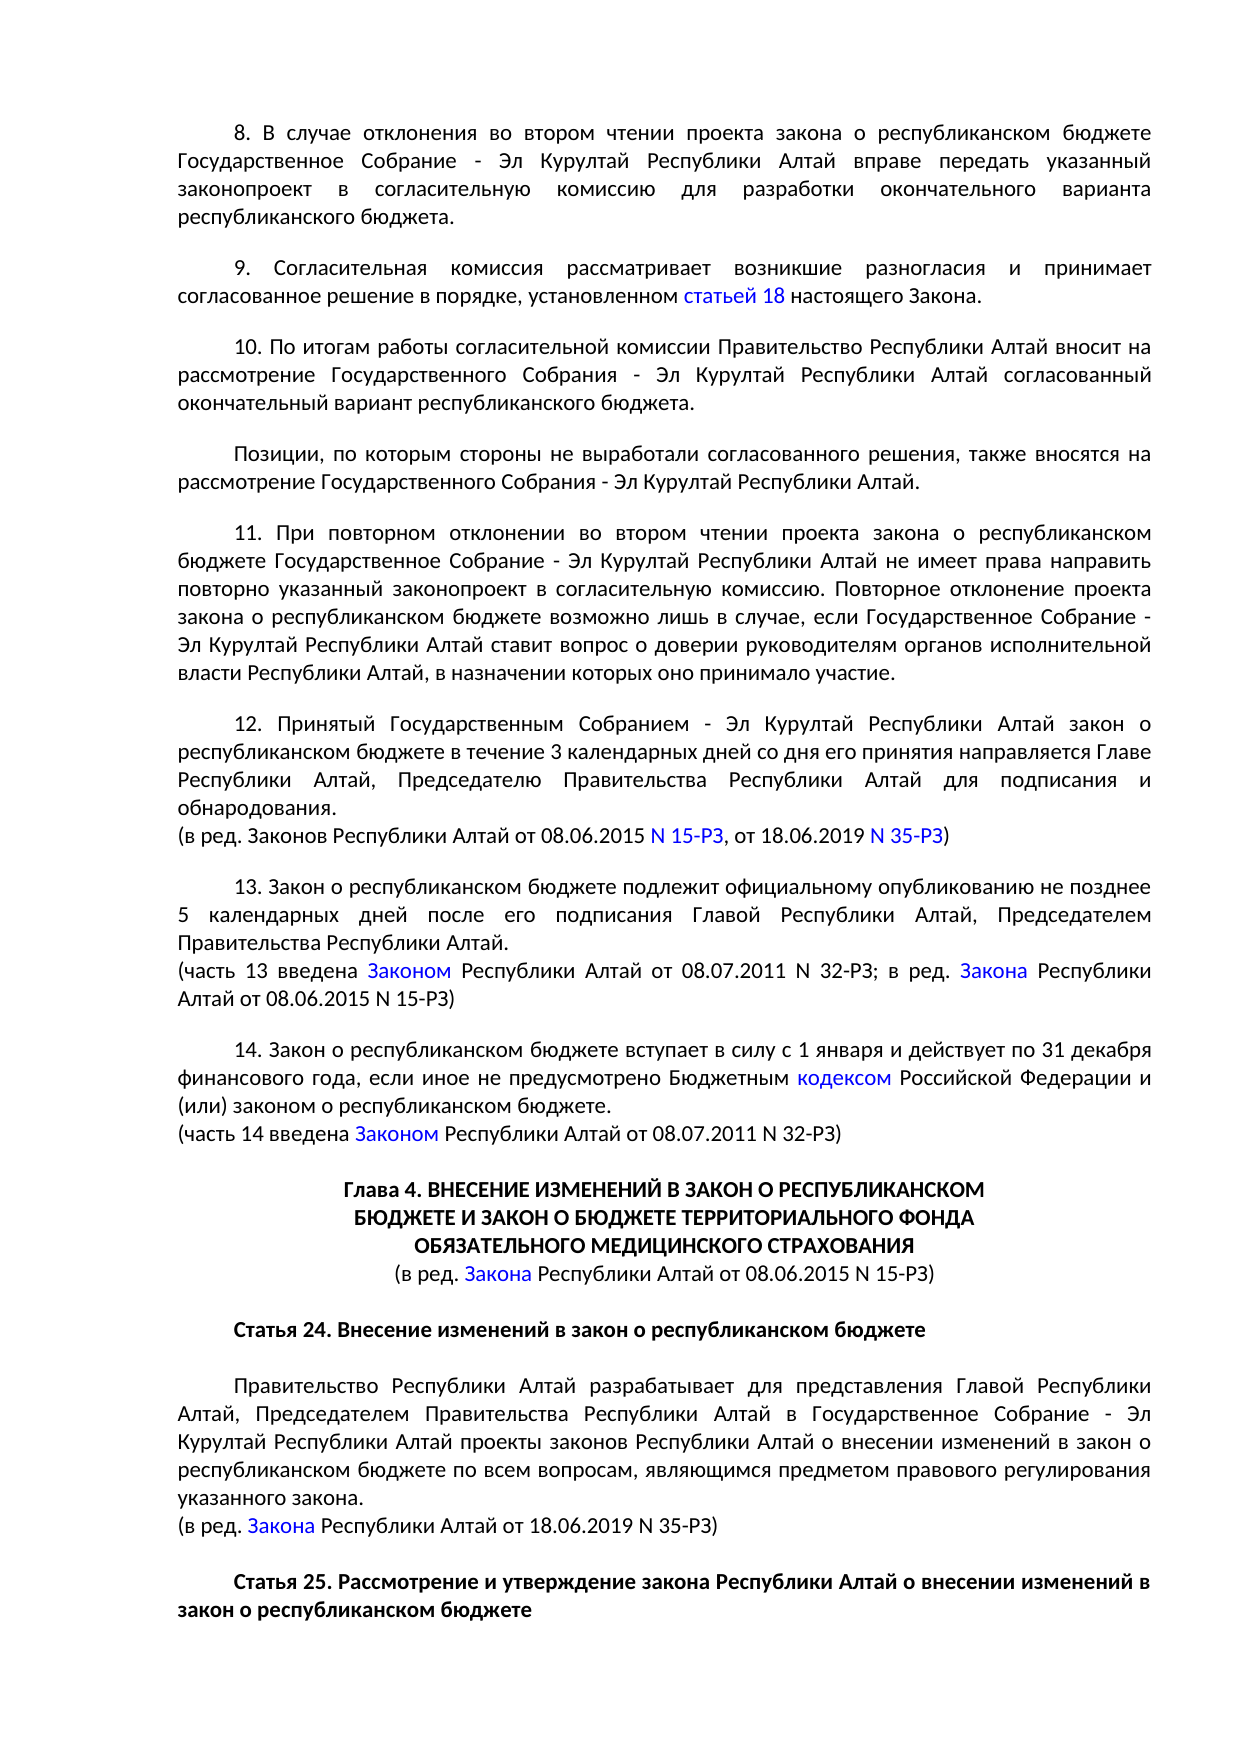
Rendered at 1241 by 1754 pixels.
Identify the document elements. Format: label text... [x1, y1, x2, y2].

text (часть 13 введена Законом Республики Алтай от 08.07.2011 N 32-РЗ; в ред. Закона Республики Алтай от 08.06.2015 N 15-РЗ) [177, 956, 1152, 1012]
text (в ред. Закона Республики Алтай от 08.06.2015 N 15-РЗ) [177, 1259, 1152, 1287]
title БЮДЖЕТЕ И ЗАКОН О БЮДЖЕТЕ ТЕРРИТОРИАЛЬНОГО ФОНДА [177, 1203, 1152, 1231]
text 14. Закон о республиканском бюджете вступает в силу с 1 января и действует по 31 декабря финансового года, если иное не предусмотрено Бюджетным кодексом Российской Федерации и (или) законом о республиканском бюджете. [177, 1035, 1152, 1119]
text (в ред. Законов Республики Алтай от 08.06.2015 N 15-РЗ, от 18.06.2019 N 35-РЗ) [177, 821, 1152, 849]
title Статья 25. Рассмотрение и утверждение закона Республики Алтай о внесении изменений в закон о республиканском бюджете [177, 1567, 1152, 1623]
text (часть 14 введена Законом Республики Алтай от 08.07.2011 N 32-РЗ) [177, 1119, 1152, 1147]
text Правительство Республики Алтай разрабатывает для представления Главой Республики Алтай, Председателем Правительства Республики Алтай в Государственное Собрание - Эл Курултай Республики Алтай проекты законов Республики Алтай о внесении изменений в закон о республиканском бюджете по всем вопросам, являющимся предметом правового регулирования указанного закона. [177, 1371, 1152, 1511]
title Статья 24. Внесение изменений в закон о республиканском бюджете [177, 1315, 1152, 1343]
text 8. В случае отклонения во втором чтении проекта закона о республиканском бюджете Государственное Собрание - Эл Курултай Республики Алтай вправе передать указанный законопроект в согласительную комиссию для разработки окончательного варианта республиканского бюджета. [177, 118, 1152, 230]
title ОБЯЗАТЕЛЬНОГО МЕДИЦИНСКОГО СТРАХОВАНИЯ [177, 1231, 1152, 1259]
text (в ред. Закона Республики Алтай от 18.06.2019 N 35-РЗ) [177, 1511, 1152, 1539]
text Позиции, по которым стороны не выработали согласованного решения, также вносятся на рассмотрение Государственного Собрания - Эл Курултай Республики Алтай. [177, 439, 1152, 495]
text 11. При повторном отклонении во втором чтении проекта закона о республиканском бюджете Государственное Собрание - Эл Курултай Республики Алтай не имеет права направить повторно указанный законопроект в согласительную комиссию. Повторное отклонение проекта закона о республиканском бюджете возможно лишь в случае, если Государственное Собрание - Эл Курултай Республики Алтай ставит вопрос о доверии руководителям органов исполнительной власти Республики Алтай, в назначении которых оно принимало участие. [177, 518, 1152, 686]
text 12. Принятый Государственным Собранием - Эл Курултай Республики Алтай закон о республиканском бюджете в течение 3 календарных дней со дня его принятия направляется Главе Республики Алтай, Председателю Правительства Республики Алтай для подписания и обнародования. [177, 709, 1152, 821]
title Глава 4. ВНЕСЕНИЕ ИЗМЕНЕНИЙ В ЗАКОН О РЕСПУБЛИКАНСКОМ [177, 1175, 1152, 1203]
text 13. Закон о республиканском бюджете подлежит официальному опубликованию не позднее 5 календарных дней после его подписания Главой Республики Алтай, Председателем Правительства Республики Алтай. [177, 872, 1152, 956]
text 9. Согласительная комиссия рассматривает возникшие разногласия и принимает согласованное решение в порядке, установленном статьей 18 настоящего Закона. [177, 253, 1152, 309]
text 10. По итогам работы согласительной комиссии Правительство Республики Алтай вносит на рассмотрение Государственного Собрания - Эл Курултай Республики Алтай согласованный окончательный вариант республиканского бюджета. [177, 332, 1152, 416]
